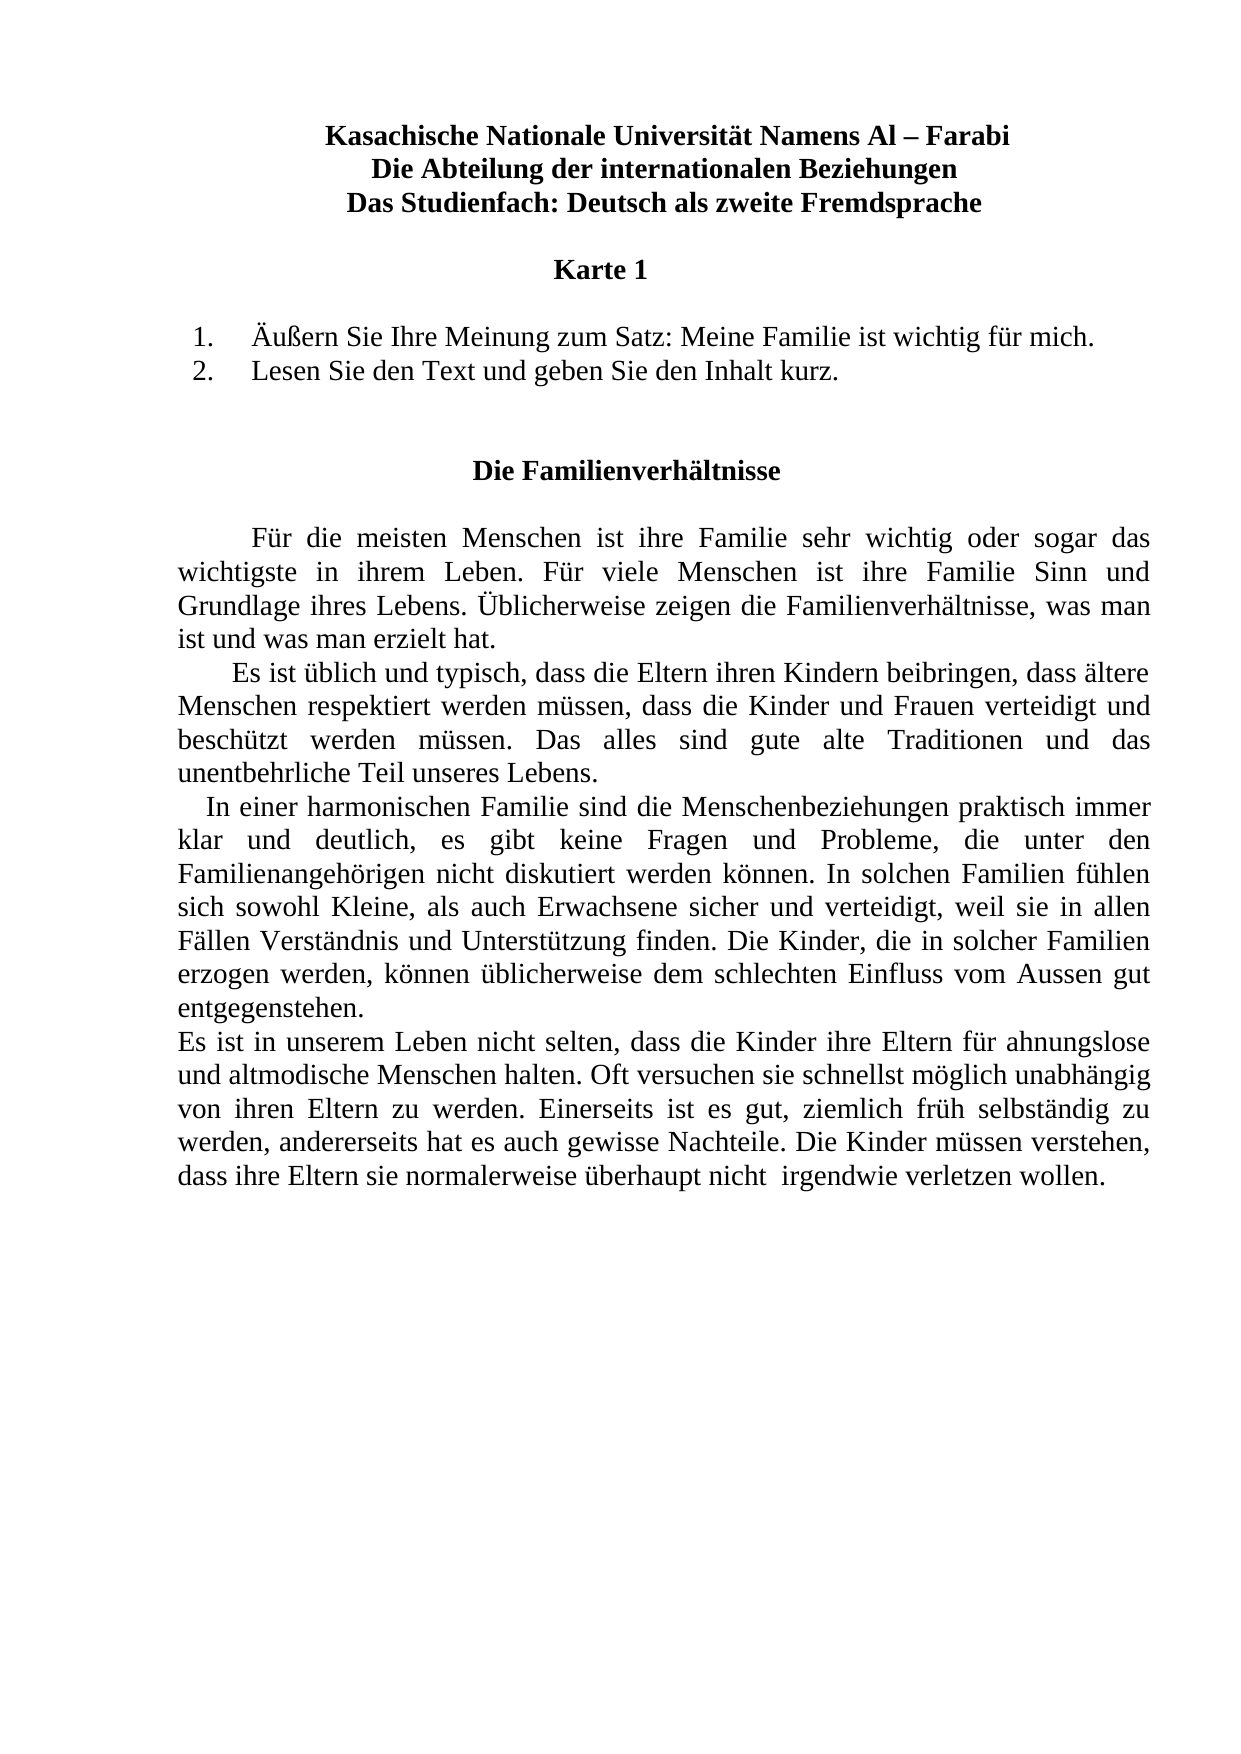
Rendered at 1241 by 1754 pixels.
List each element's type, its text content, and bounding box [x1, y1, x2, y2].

text Die Familienverhältnisse [177, 453, 1152, 487]
text Es ist in unserem Leben nicht selten, dass die Kinder ihre Eltern für ahnungslose und altmodische Menschen halten. Oft versuchen sie schnellst möglich unabhängig von ihren Eltern zu werden. Einerseits ist es gut, ziemlich früh selbständig zu werden, andererseits hat es auch gewisse Nachteile. Die Kinder müssen verstehen, dass ihre Eltern sie normalerweise überhaupt nicht irgendwie verletzen wollen. [177, 1024, 1152, 1191]
text In einer harmonischen Familie sind die Menschenbeziehungen praktisch immer klar und deutlich, es gibt keine Fragen und Probleme, die unter den Familienangehörigen nicht diskutiert werden können. In solchen Familien fühlen sich sowohl Kleine, als auch Erwachsene sicher und verteidigt, weil sie in allen Fällen Verständnis und Unterstützung finden. Die Kinder, die in solcher Familien erzogen werden, können üblicherweise dem schlechten Einfluss vom Aussen gut entgegenstehen. [177, 789, 1152, 1024]
list Lesen Sie den Text und geben Sie den Inhalt kurz. [192, 353, 1152, 386]
text Es ist üblich und typisch, dass die Eltern ihren Kindern beibringen, dass ältere Menschen respektiert werden müssen, dass die Kinder und Frauen verteidigt und beschützt werden müssen. Das alles sind gute alte Traditionen und das unentbehrliche Teil unseres Lebens. [177, 655, 1152, 789]
text Die Abteilung der internationalen Beziehungen [177, 152, 1152, 185]
list Äußern Sie Ihre Meinung zum Satz: Meine Familie ist wichtig für mich. [192, 319, 1152, 353]
text Das Studienfach: Deutsch als zweite Fremdsprache [177, 185, 1152, 219]
text Karte 1 [177, 252, 1152, 286]
text Für die meisten Menschen ist ihre Familie sehr wichtig oder sogar das wichtigste in ihrem Leben. Für viele Menschen ist ihre Familie Sinn und Grundlage ihres Lebens. Üblicherweise zeigen die Familienverhältnisse, was man ist und was man erzielt hat. [177, 521, 1152, 655]
text Kasachische Nationale Universität Namens Al – Farabi [251, 118, 1152, 152]
